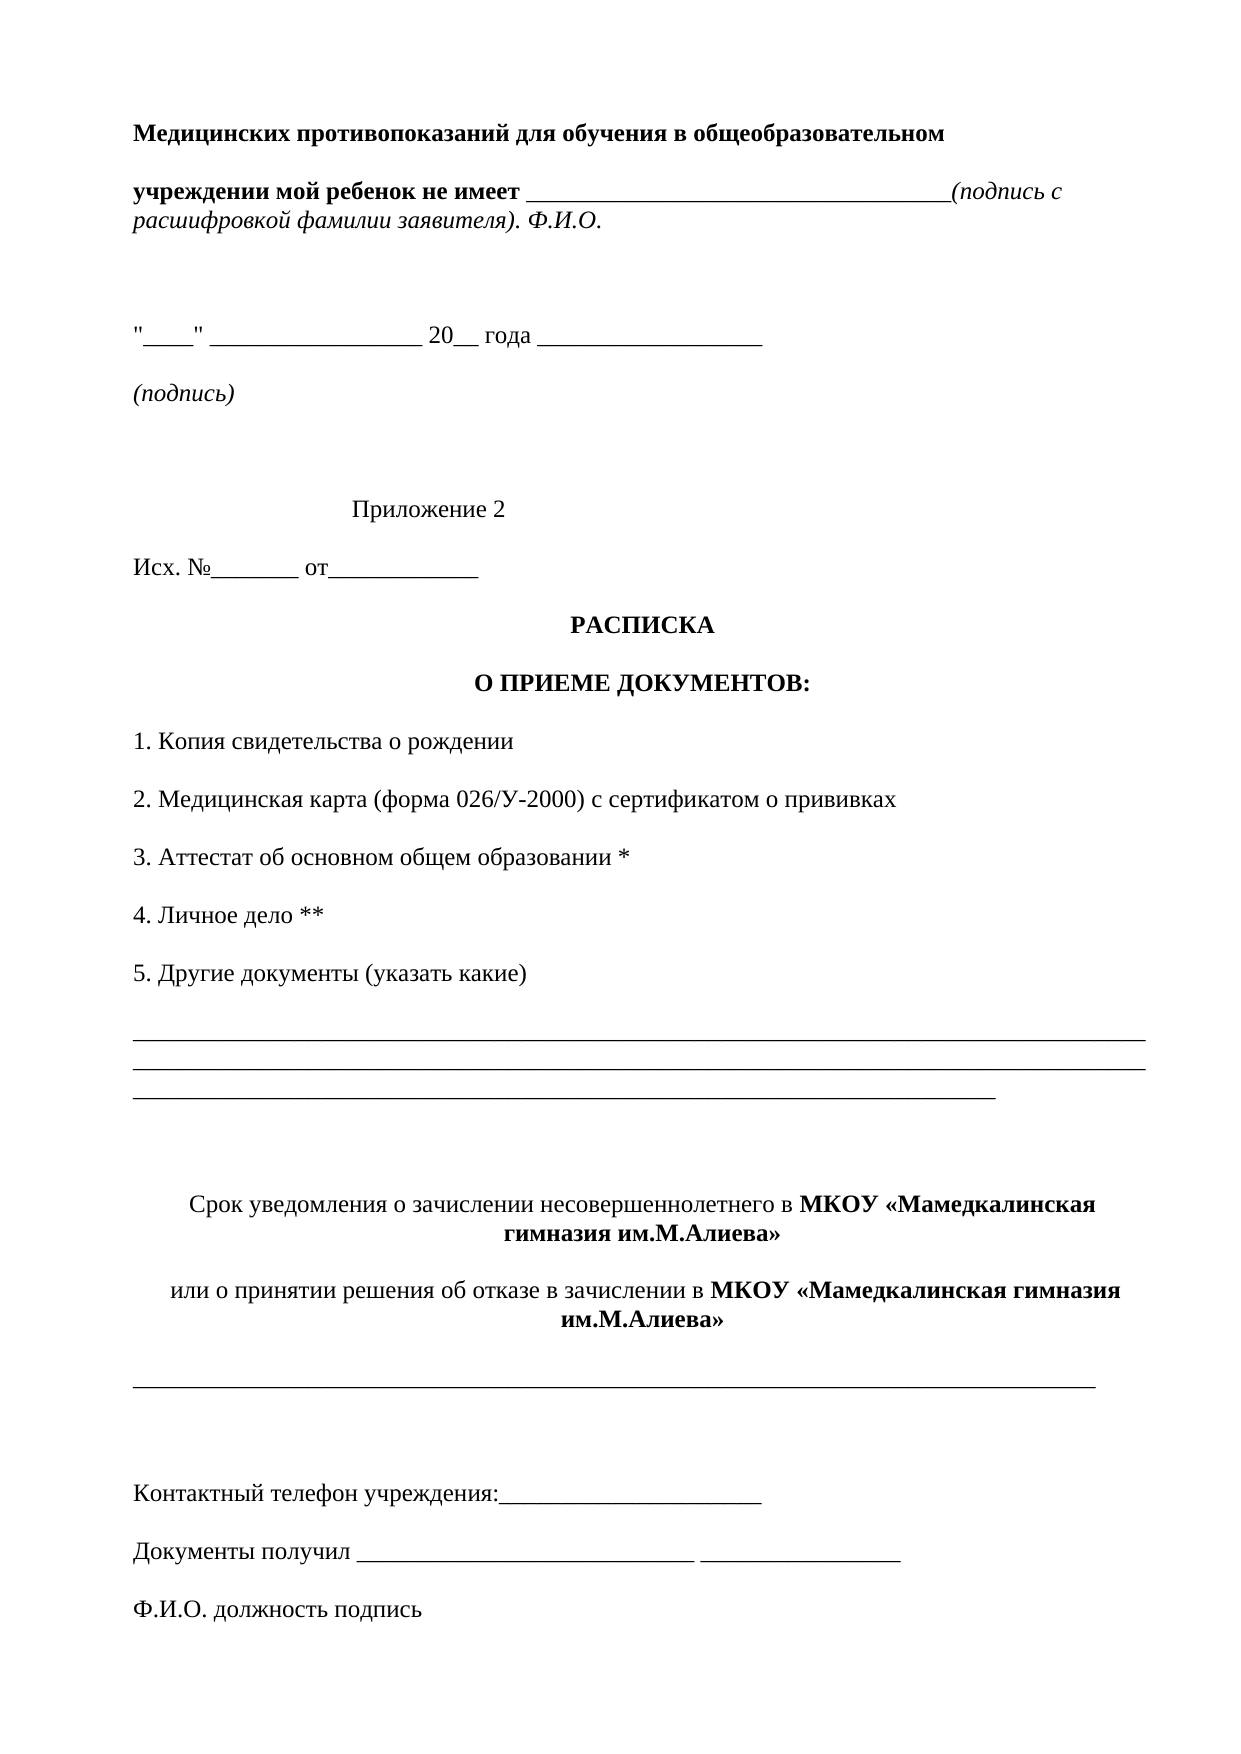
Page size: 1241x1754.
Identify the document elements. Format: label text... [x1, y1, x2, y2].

text Исх. №_______ от____________ [133, 552, 1152, 581]
text 1. Копия свидетельства о рождении [133, 726, 1152, 755]
text Документы получил ___________________________ ________________ [133, 1536, 1152, 1565]
text учреждении мой ребенок не имеет __________________________________(подпись с расшифровкой фамилии заявителя). Ф.И.О. [133, 176, 1152, 233]
text 3. Аттестат об основном общем образовании * [133, 842, 1152, 871]
text (подпись) [133, 378, 1152, 407]
text или о принятии решения об отказе в зачислении в МКОУ «Мамедкалинская гимназия им.М.Алиева» [133, 1276, 1152, 1333]
text _______________________________________________________________________________________________________________________________________________________________________________________________________________________________________ [133, 1016, 1152, 1102]
text О ПРИЕМЕ ДОКУМЕНТОВ: [133, 668, 1152, 697]
text "____" _________________ 20__ года __________________ [133, 321, 1152, 349]
text РАСПИСКА [133, 610, 1152, 639]
text Медицинских противопоказаний для обучения в общеобразовательном [133, 118, 1152, 147]
text Ф.И.О. должность подпись [133, 1594, 1152, 1623]
text 2. Медицинская карта (форма 026/У-2000) с сертификатом о прививках [133, 784, 1152, 813]
text Контактный телефон учреждения:_____________________ [133, 1478, 1152, 1507]
text Приложение 2 [133, 494, 1152, 523]
text Срок уведомления о зачислении несовершеннолетнего в МКОУ «Мамедкалинская гимназия им.М.Алиева» [133, 1189, 1152, 1246]
text _____________________________________________________________________________ [133, 1362, 1152, 1391]
text 5. Другие документы (указать какие) [133, 958, 1152, 986]
text 4. Личное дело ** [133, 900, 1152, 928]
